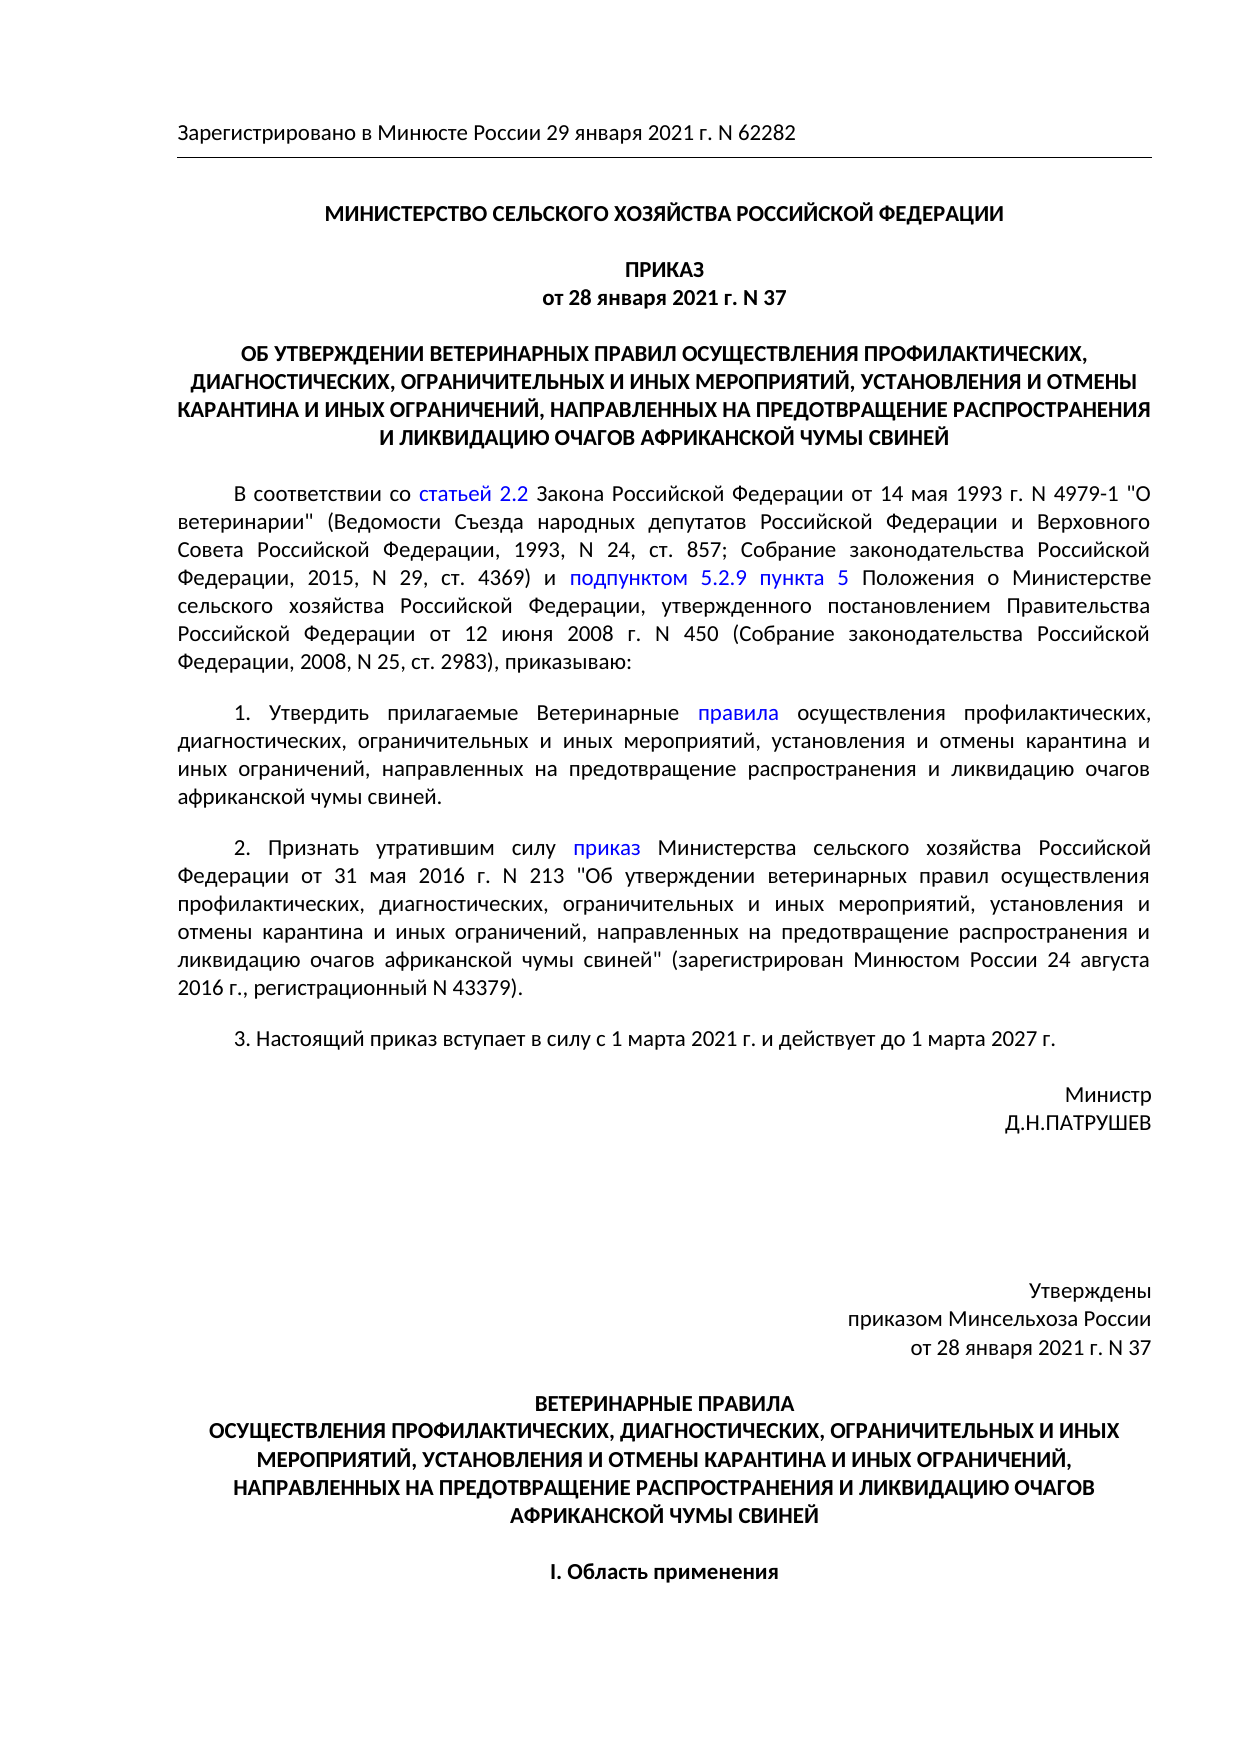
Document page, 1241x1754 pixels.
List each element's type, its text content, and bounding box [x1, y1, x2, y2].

title МИНИСТЕРСТВО СЕЛЬСКОГО ХОЗЯЙСТВА РОССИЙСКОЙ ФЕДЕРАЦИИ [177, 199, 1152, 227]
text Утверждены [177, 1277, 1152, 1304]
text Д.Н.ПАТРУШЕВ [177, 1108, 1152, 1136]
title ОБ УТВЕРЖДЕНИИ ВЕТЕРИНАРНЫХ ПРАВИЛ ОСУЩЕСТВЛЕНИЯ ПРОФИЛАКТИЧЕСКИХ, ДИАГНОСТИЧЕСКИХ, ОГРАНИЧИТЕЛЬНЫХ И ИНЫХ МЕРОПРИЯТИЙ, УСТАНОВЛЕНИЯ И ОТМЕНЫ КАРАНТИНА И ИНЫХ ОГРАНИЧЕНИЙ, НАПРАВЛЕННЫХ НА ПРЕДОТВРАЩЕНИЕ РАСПРОСТРАНЕНИЯ И ЛИКВИДАЦИЮ ОЧАГОВ АФРИКАНСКОЙ ЧУМЫ СВИНЕЙ [177, 339, 1152, 451]
title ПРИКАЗ [177, 255, 1152, 283]
title от 28 января 2021 г. N 37 [177, 283, 1152, 311]
title I. Область применения [177, 1557, 1152, 1585]
text от 28 января 2021 г. N 37 [177, 1333, 1152, 1361]
text 3. Настоящий приказ вступает в силу с 1 марта 2021 г. и действует до 1 марта 2027 г. [177, 1024, 1152, 1052]
text 2. Признать утратившим силу приказ Министерства сельского хозяйства Российской Федерации от 31 мая 2016 г. N 213 "Об утверждении ветеринарных правил осуществления профилактических, диагностических, ограничительных и иных мероприятий, установления и отмены карантина и иных ограничений, направленных на предотвращение распространения и ликвидацию очагов африканской чумы свиней" (зарегистрирован Минюстом России 24 августа 2016 г., регистрационный N 43379). [177, 833, 1152, 1001]
text В соответствии со статьей 2.2 Закона Российской Федерации от 14 мая 1993 г. N 4979-1 "О ветеринарии" (Ведомости Съезда народных депутатов Российской Федерации и Верховного Совета Российской Федерации, 1993, N 24, ст. 857; Собрание законодательства Российской Федерации, 2015, N 29, ст. 4369) и подпунктом 5.2.9 пункта 5 Положения о Министерстве сельского хозяйства Российской Федерации, утвержденного постановлением Правительства Российской Федерации от 12 июня 2008 г. N 450 (Собрание законодательства Российской Федерации, 2008, N 25, ст. 2983), приказываю: [177, 479, 1152, 675]
text приказом Минсельхоза России [177, 1304, 1152, 1333]
text 1. Утвердить прилагаемые Ветеринарные правила осуществления профилактических, диагностических, ограничительных и иных мероприятий, установления и отмены карантина и иных ограничений, направленных на предотвращение распространения и ликвидацию очагов африканской чумы свиней. [177, 698, 1152, 810]
title ВЕТЕРИНАРНЫЕ ПРАВИЛА [177, 1389, 1152, 1417]
title ОСУЩЕСТВЛЕНИЯ ПРОФИЛАКТИЧЕСКИХ, ДИАГНОСТИЧЕСКИХ, ОГРАНИЧИТЕЛЬНЫХ И ИНЫХ МЕРОПРИЯТИЙ, УСТАНОВЛЕНИЯ И ОТМЕНЫ КАРАНТИНА И ИНЫХ ОГРАНИЧЕНИЙ, НАПРАВЛЕННЫХ НА ПРЕДОТВРАЩЕНИЕ РАСПРОСТРАНЕНИЯ И ЛИКВИДАЦИЮ ОЧАГОВ АФРИКАНСКОЙ ЧУМЫ СВИНЕЙ [177, 1417, 1152, 1529]
text Министр [177, 1080, 1152, 1108]
text Зарегистрировано в Минюсте России 29 января 2021 г. N 62282 [177, 118, 1152, 146]
